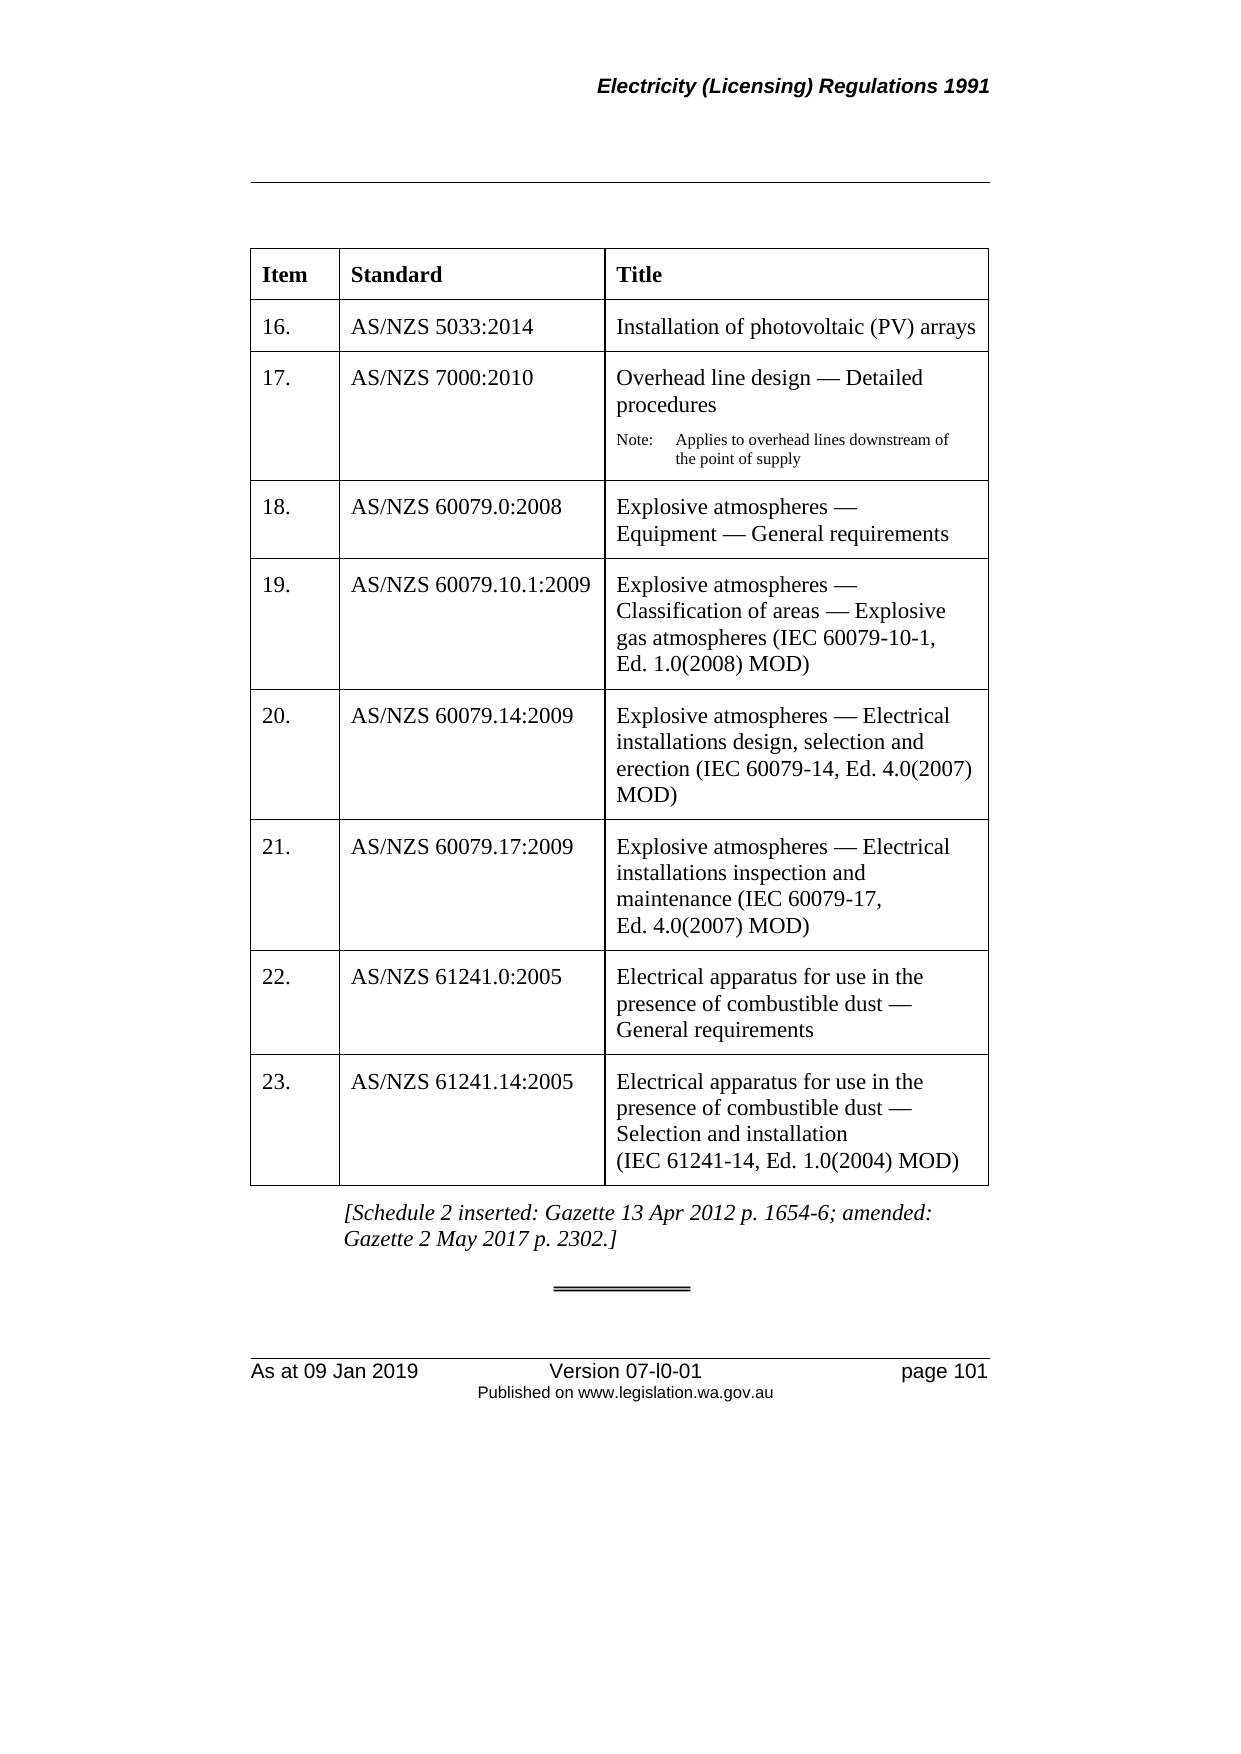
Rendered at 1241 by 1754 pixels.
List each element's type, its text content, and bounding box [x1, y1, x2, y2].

table_cell AS/NZS 60079.0:2008 [340, 481, 604, 558]
table_cell Explosive atmospheres — Electrical installations design, selection and erection (IEC 60079-14, Ed. 4.0(2007) MOD) [606, 690, 988, 819]
picture [543, 1276, 697, 1304]
table_cell 17. [251, 352, 339, 480]
table_cell AS/NZS 60079.10.1:2009 [340, 559, 604, 688]
table_cell Electrical apparatus for use in the presence of combustible dust — General requirements [606, 951, 988, 1054]
table_cell AS/NZS 5033:2014 [340, 300, 604, 351]
table_cell Explosive atmospheres — Classification of areas — Explosive gas atmospheres (IEC 60079-10-1, Ed. 1.0(2008) MOD) [606, 559, 988, 688]
table_cell 22. [251, 951, 339, 1054]
table_cell 18. [251, 481, 339, 558]
table_header Title [606, 249, 988, 299]
table_cell AS/NZS 7000:2010 [340, 352, 604, 480]
table_cell Installation of photovoltaic (PV) arrays [606, 300, 988, 351]
table_cell AS/NZS 60079.14:2009 [340, 690, 604, 819]
table_cell Explosive atmospheres — Equipment — General requirements [606, 481, 988, 558]
table_cell 23. [251, 1055, 339, 1185]
table_cell AS/NZS 61241.14:2005 [340, 1055, 604, 1185]
table_cell AS/NZS 60079.17:2009 [340, 820, 604, 950]
table_cell 21. [251, 820, 339, 950]
table_cell AS/NZS 61241.0:2005 [340, 951, 604, 1054]
table_header Item [251, 249, 339, 299]
table_cell Overhead line design — Detailed procedures Note: Applies to overhead lines downstream of the point of supply [606, 352, 988, 480]
table_cell 20. [251, 690, 339, 819]
text [Schedule 2 inserted: Gazette 13 Apr 2012 p. 1654-6; amended: Gazette 2 May 2017 p. 2302.] [251, 1198, 990, 1251]
table_cell Explosive atmospheres — Electrical installations inspection and maintenance (IEC 60079-17, Ed. 4.0(2007) MOD) [606, 820, 988, 950]
table_cell Electrical apparatus for use in the presence of combustible dust — Selection and installation (IEC 61241-14, Ed. 1.0(2004) MOD) [606, 1055, 988, 1185]
table_header Standard [340, 249, 604, 299]
table_cell 16. [251, 300, 339, 351]
table_cell 19. [251, 559, 339, 688]
